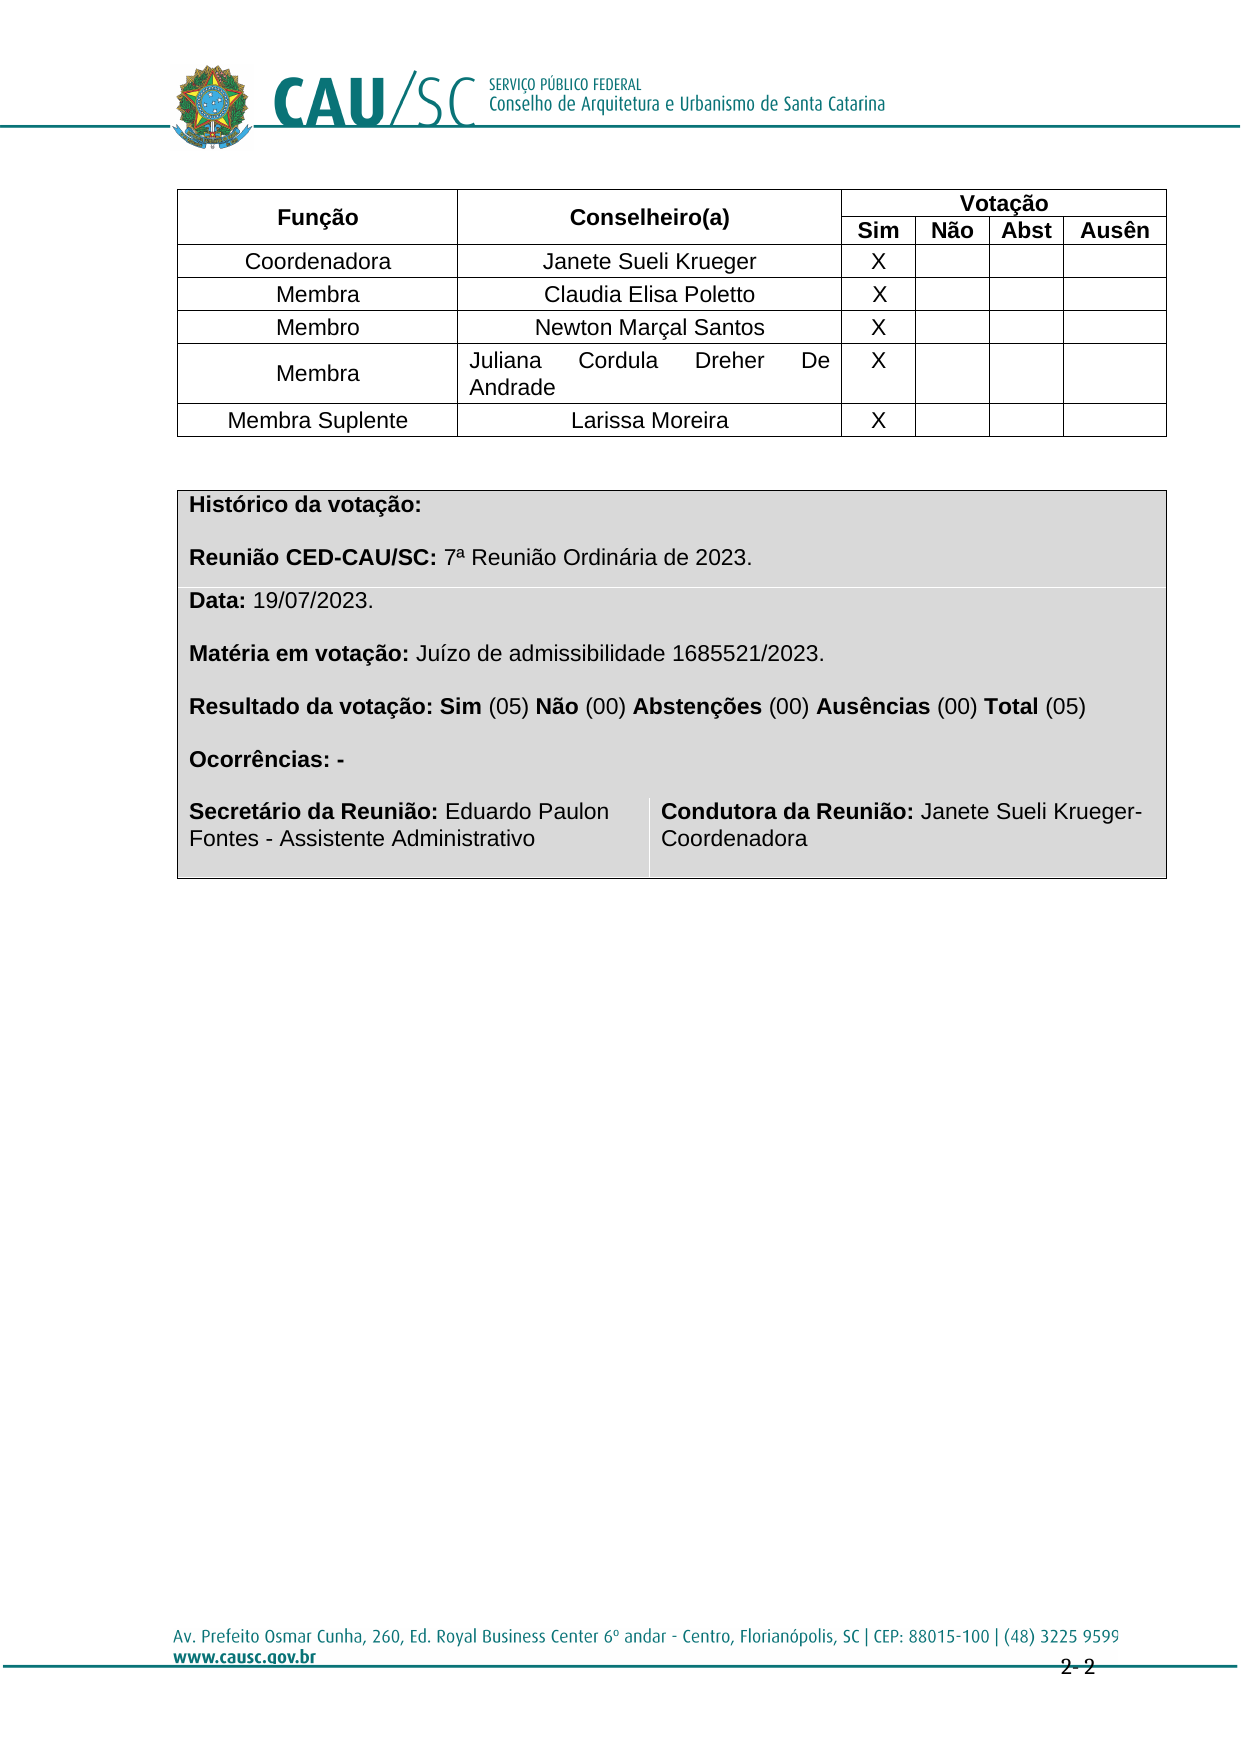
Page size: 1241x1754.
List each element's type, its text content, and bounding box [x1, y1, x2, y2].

table_cell [1064, 404, 1166, 436]
table_cell Ausên [1064, 217, 1166, 244]
table_cell X [842, 311, 915, 343]
table_cell Ocorrências: - [178, 746, 1166, 798]
table_cell [916, 404, 989, 436]
table_cell [916, 245, 989, 277]
table_cell Membra Suplente [178, 404, 457, 436]
picture [0, 63, 1241, 151]
table_header Votação [842, 190, 1166, 216]
table_cell [1064, 278, 1166, 310]
table_cell Sim [842, 217, 915, 244]
table_cell Membra [178, 344, 457, 403]
picture [2, 1628, 1238, 1673]
table_cell X [842, 245, 915, 277]
table_cell [916, 344, 989, 403]
table_cell Newton Marçal Santos [458, 311, 841, 343]
table_cell Larissa Moreira [458, 404, 841, 436]
table_cell Janete Sueli Krueger [458, 245, 841, 277]
table_cell Não [916, 217, 989, 244]
table_cell Membra [178, 278, 457, 310]
table_header Função [178, 190, 457, 244]
table_cell Coordenadora [178, 245, 457, 277]
table_cell [916, 311, 989, 343]
table_cell Secretário da Reunião: Eduardo Paulon Fontes - Assistente Administrativo [178, 798, 649, 877]
table_cell [990, 245, 1063, 277]
table_cell X [842, 278, 915, 310]
table_cell [990, 404, 1063, 436]
table_cell [916, 278, 989, 310]
table_cell [1064, 311, 1166, 343]
table_cell [990, 344, 1063, 403]
table_cell Membro [178, 311, 457, 343]
table_header Conselheiro(a) [458, 190, 841, 244]
table_cell [1064, 245, 1166, 277]
table_cell Abst [990, 217, 1063, 244]
table_cell [1064, 344, 1166, 403]
table_cell [990, 311, 1063, 343]
table_cell Resultado da votação: Sim (05) Não (00) Abstenções (00) Ausências (00) Total (05) [178, 693, 1166, 746]
table_cell Juliana Cordula Dreher De Andrade [458, 344, 841, 403]
table_cell Claudia Elisa Poletto [458, 278, 841, 310]
table_cell Condutora da Reunião: Janete Sueli Krueger- Coordenadora [650, 798, 1166, 877]
table_header Histórico da votação: [178, 491, 1166, 544]
table_cell [990, 278, 1063, 310]
table_cell X [842, 404, 915, 436]
table_cell X [842, 344, 915, 403]
table_cell Data: 19/07/2023. Matéria em votação: Juízo de admissibilidade 1685521/2023. [178, 588, 1166, 693]
table_cell Reunião CED-CAU/SC: 7ª Reunião Ordinária de 2023. [178, 544, 1166, 587]
